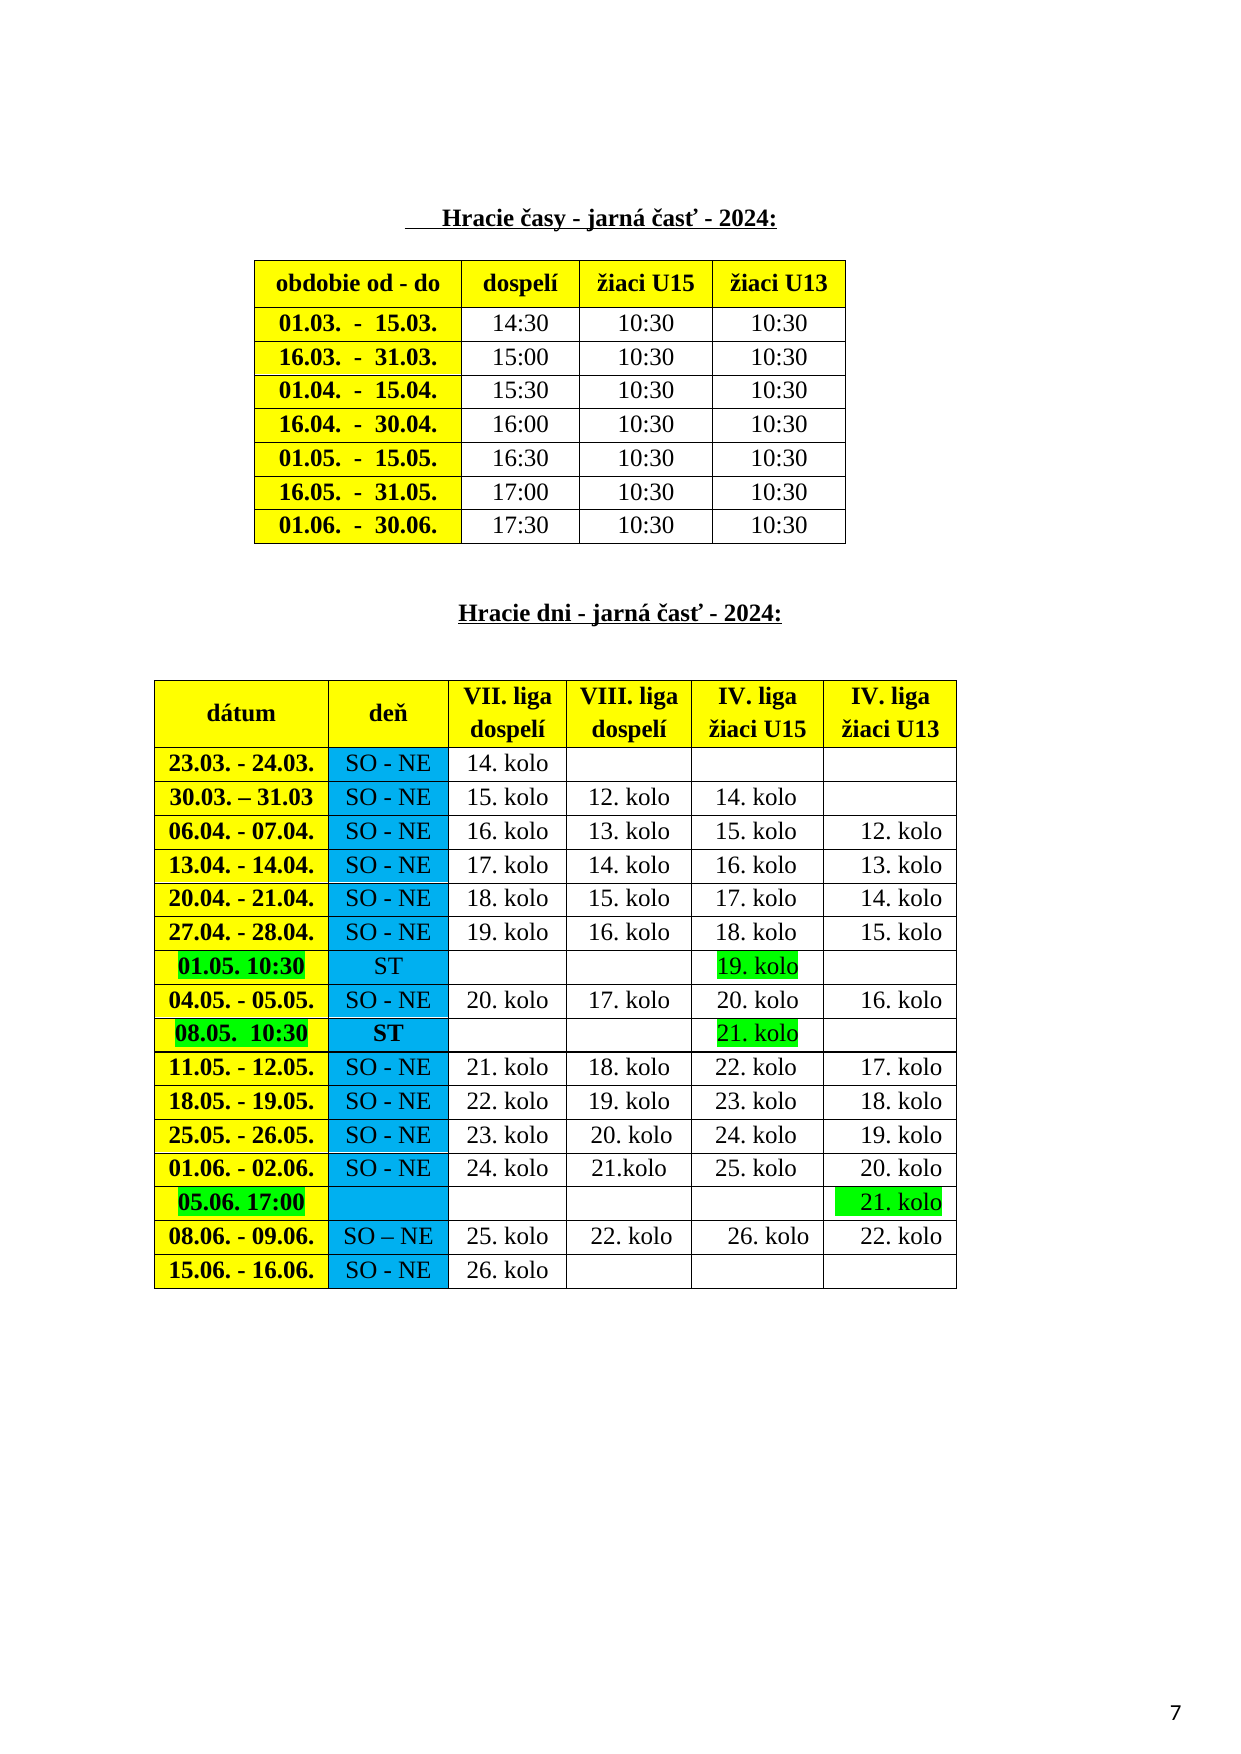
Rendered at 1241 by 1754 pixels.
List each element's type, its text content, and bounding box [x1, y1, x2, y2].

table_cell 23. kolo [692, 1086, 823, 1119]
table_cell 20. kolo [692, 985, 823, 1017]
table_cell 15. kolo [567, 884, 691, 916]
table_cell [567, 951, 691, 984]
table_cell [692, 1187, 823, 1220]
table_cell 20. kolo [824, 1154, 956, 1186]
table_cell [692, 748, 823, 781]
table_cell 18. kolo [449, 884, 566, 916]
table_cell 10:30 [580, 376, 712, 408]
table_cell 26. kolo [449, 1255, 566, 1288]
table_cell 18.05. - 19.05. [155, 1086, 328, 1119]
table_cell [824, 1255, 956, 1288]
table_cell ST [329, 951, 448, 984]
table_cell 12. kolo [824, 816, 956, 849]
table_cell 15. kolo [824, 917, 956, 950]
table_cell 21. kolo [824, 1187, 956, 1220]
table_cell 18. kolo [692, 917, 823, 950]
table_cell 16:30 [462, 443, 579, 476]
table_cell 15. kolo [449, 782, 566, 815]
table_cell 18. kolo [824, 1086, 956, 1119]
table_cell 10:30 [713, 443, 845, 476]
table_cell 10:30 [713, 308, 845, 341]
table_cell 25. kolo [692, 1154, 823, 1186]
table_cell 16.05. - 31.05. [255, 477, 461, 509]
table_cell [824, 782, 956, 815]
table_cell 15.06. - 16.06. [155, 1255, 328, 1288]
table_cell 20.04. - 21.04. [155, 884, 328, 916]
table_cell 17. kolo [567, 985, 691, 1017]
table_cell 19. kolo [824, 1120, 956, 1152]
table_cell 27.04. - 28.04. [155, 917, 328, 950]
table_cell 25. kolo [449, 1221, 566, 1254]
table_cell [824, 748, 956, 781]
table_cell 16.03. - 31.03. [255, 342, 461, 374]
table_cell 01.04. - 15.04. [255, 376, 461, 408]
table_cell 18. kolo [567, 1053, 691, 1085]
table_cell 17:00 [462, 477, 579, 509]
table_cell 20. kolo [567, 1120, 691, 1152]
table_header dospelí [462, 261, 579, 307]
table_cell 26. kolo [692, 1221, 823, 1254]
table_cell 10:30 [580, 409, 712, 442]
text Hracie časy - jarná časť - 2024: [0, 203, 1181, 232]
table_cell 16:00 [462, 409, 579, 442]
table_cell ST [329, 1019, 448, 1051]
table_cell 19. kolo [692, 951, 823, 984]
table_cell SO - NE [329, 884, 448, 916]
table_cell 10:30 [713, 342, 845, 374]
table_cell 17. kolo [824, 1053, 956, 1085]
table_cell 05.06. 17:00 [155, 1187, 328, 1220]
table_cell 17. kolo [449, 850, 566, 882]
table_header dátum [155, 681, 328, 747]
table_header IV. liga žiaci U13 [824, 681, 956, 747]
table_header žiaci U13 [713, 261, 845, 307]
table_cell 10:30 [580, 308, 712, 341]
table_cell 19. kolo [449, 917, 566, 950]
table_cell 01.06. - 02.06. [155, 1154, 328, 1186]
table_cell 13.04. - 14.04. [155, 850, 328, 882]
table_cell 24. kolo [449, 1154, 566, 1186]
table_cell 24. kolo [692, 1120, 823, 1152]
table_cell 10:30 [580, 342, 712, 374]
table_header IV. liga žiaci U15 [692, 681, 823, 747]
table_cell [567, 1187, 691, 1220]
table_cell SO - NE [329, 1154, 448, 1186]
table_cell 16. kolo [692, 850, 823, 882]
table_cell 22. kolo [567, 1221, 691, 1254]
table_cell 22. kolo [692, 1053, 823, 1085]
table_cell 10:30 [713, 477, 845, 509]
table_cell SO - NE [329, 782, 448, 815]
table_cell SO - NE [329, 1255, 448, 1288]
table_cell 10:30 [580, 477, 712, 509]
table_header VIII. liga dospelí [567, 681, 691, 747]
table_cell 10:30 [713, 510, 845, 543]
table_cell 06.04. - 07.04. [155, 816, 328, 849]
table_cell 10:30 [713, 409, 845, 442]
table_cell SO - NE [329, 850, 448, 882]
table_cell 01.03. - 15.03. [255, 308, 461, 341]
table_cell 16. kolo [567, 917, 691, 950]
table_cell [824, 1019, 956, 1051]
table_cell [449, 951, 566, 984]
table_header žiaci U15 [580, 261, 712, 307]
table_cell 14. kolo [567, 850, 691, 882]
table_cell 10:30 [713, 376, 845, 408]
table_cell 15:30 [462, 376, 579, 408]
table_cell [567, 1255, 691, 1288]
table_cell 12. kolo [567, 782, 691, 815]
text Hracie dni - jarná časť - 2024: [59, 598, 1181, 626]
table_cell 21. kolo [449, 1053, 566, 1085]
table_cell 15:00 [462, 342, 579, 374]
table_cell SO - NE [329, 1086, 448, 1119]
table_cell SO - NE [329, 748, 448, 781]
table_cell 14. kolo [692, 782, 823, 815]
table_cell 19. kolo [567, 1086, 691, 1119]
table_header obdobie od - do [255, 261, 461, 307]
table_cell 16. kolo [824, 985, 956, 1017]
table_cell SO - NE [329, 816, 448, 849]
table_cell 08.06. - 09.06. [155, 1221, 328, 1254]
table_cell 10:30 [580, 510, 712, 543]
table_cell [567, 748, 691, 781]
table_cell 01.05. - 15.05. [255, 443, 461, 476]
table_cell [567, 1019, 691, 1051]
table_cell 11.05. - 12.05. [155, 1053, 328, 1085]
table_cell 10:30 [580, 443, 712, 476]
table_cell SO – NE [329, 1221, 448, 1254]
table_cell 17. kolo [692, 884, 823, 916]
table_cell 14. kolo [449, 748, 566, 781]
table_cell SO - NE [329, 917, 448, 950]
table_cell SO - NE [329, 1053, 448, 1085]
table_cell SO - NE [329, 985, 448, 1017]
table_cell 20. kolo [449, 985, 566, 1017]
table_cell 30.03. – 31.03 [155, 782, 328, 815]
table_cell 21. kolo [692, 1019, 823, 1051]
table_cell 04.05. - 05.05. [155, 985, 328, 1017]
table_cell [449, 1187, 566, 1220]
table_cell 14. kolo [824, 884, 956, 916]
table_cell 14:30 [462, 308, 579, 341]
table_cell 01.06. - 30.06. [255, 510, 461, 543]
table_cell 23. kolo [449, 1120, 566, 1152]
table_cell [449, 1019, 566, 1051]
table_cell SO - NE [329, 1120, 448, 1152]
table_cell 22. kolo [824, 1221, 956, 1254]
table_cell 13. kolo [567, 816, 691, 849]
table_cell 01.05. 10:30 [155, 951, 328, 984]
table_cell [329, 1187, 448, 1220]
table_cell 22. kolo [449, 1086, 566, 1119]
table_cell 08.05. 10:30 [155, 1019, 328, 1051]
table_header VII. liga dospelí [449, 681, 566, 747]
table_cell 23.03. - 24.03. [155, 748, 328, 781]
table_cell 21.kolo [567, 1154, 691, 1186]
table_cell 25.05. - 26.05. [155, 1120, 328, 1152]
table_cell [692, 1255, 823, 1288]
table_cell 13. kolo [824, 850, 956, 882]
table_cell 16.04. - 30.04. [255, 409, 461, 442]
table_cell 17:30 [462, 510, 579, 543]
table_cell [824, 951, 956, 984]
table_cell 15. kolo [692, 816, 823, 849]
table_cell 16. kolo [449, 816, 566, 849]
table_header deň [329, 681, 448, 747]
